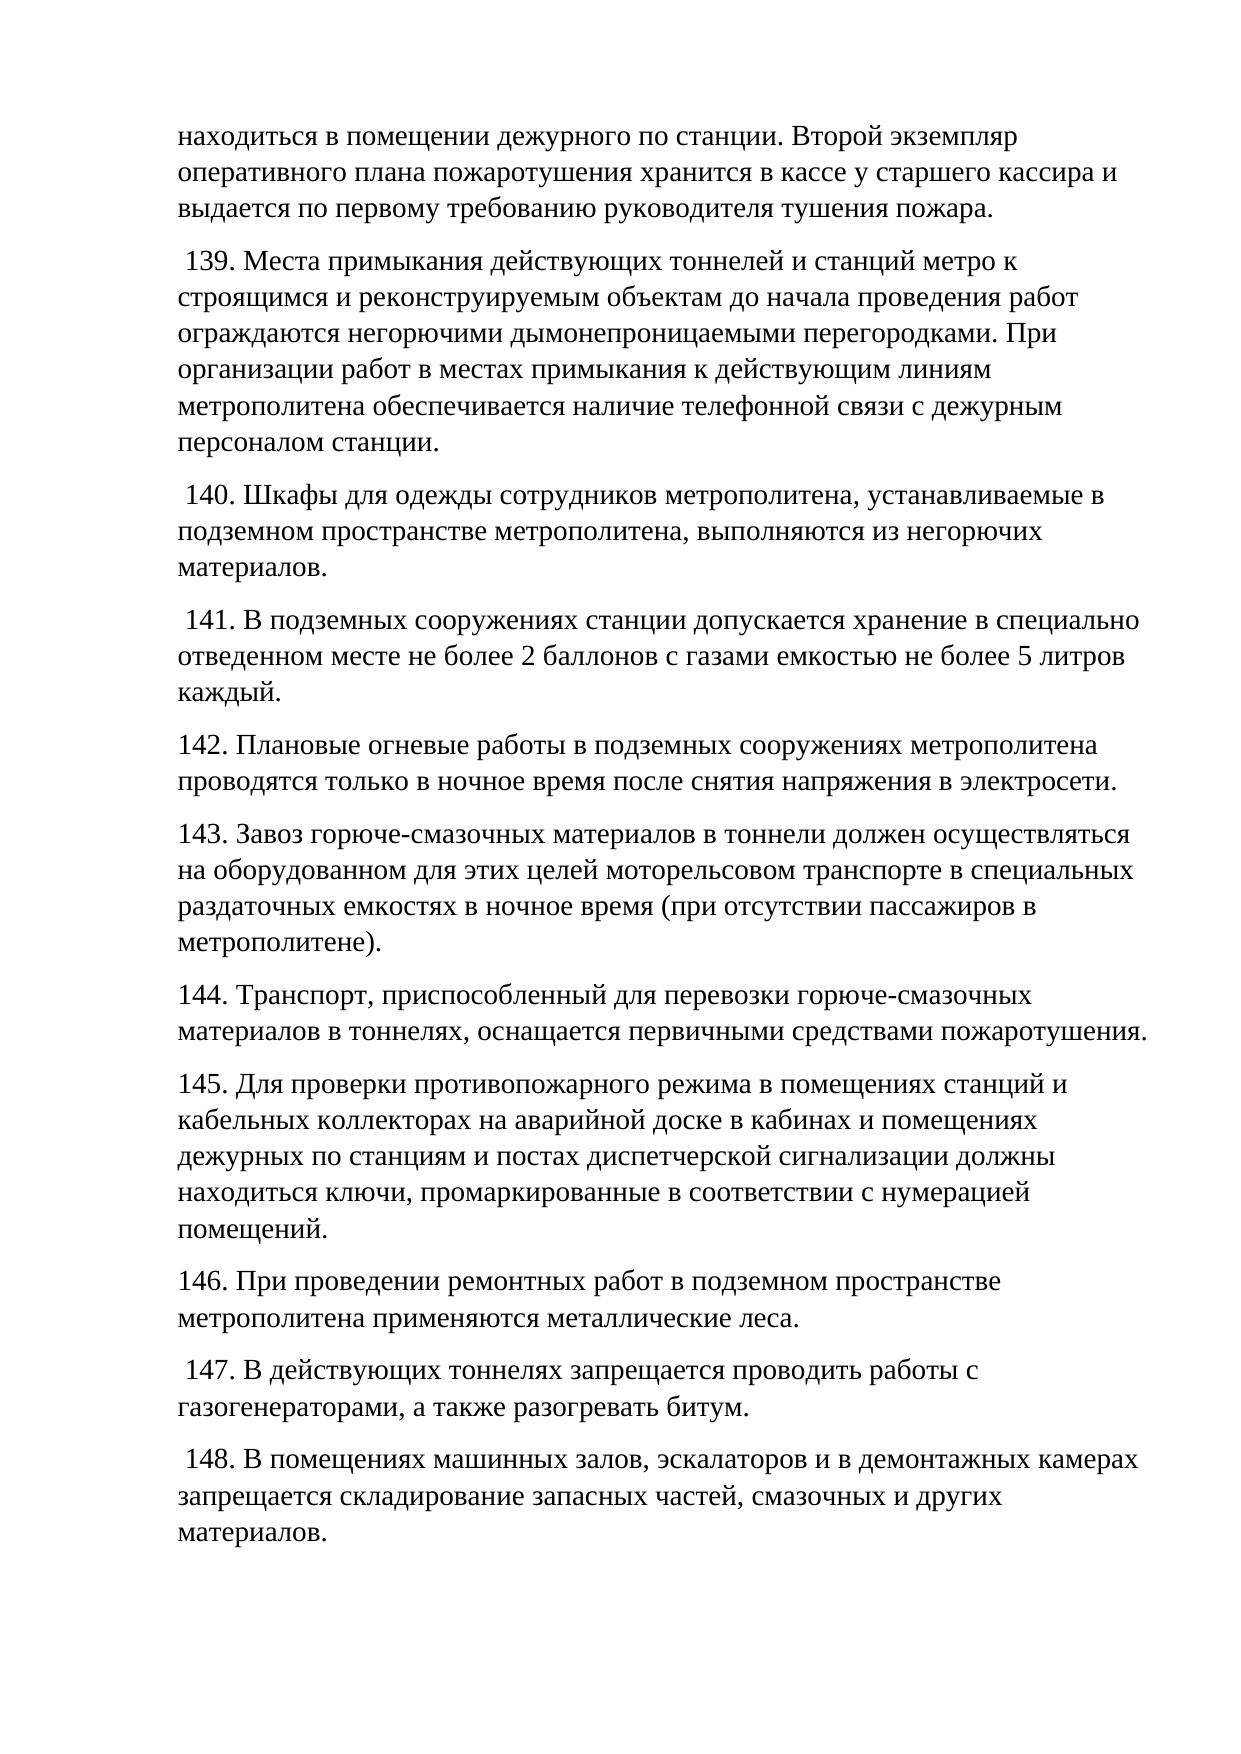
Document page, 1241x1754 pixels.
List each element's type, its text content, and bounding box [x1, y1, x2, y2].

text 139. Места примыкания действующих тоннелей и станций метро к строящимся и реконструируемым объектам до начала проведения работ ограждаются негорючими дымонепроницаемыми перегородками. При организации работ в местах примыкания к действующим линиям метрополитена обеспечивается наличие телефонной связи с дежурным персоналом станции. [177, 243, 1152, 457]
text 147. В действующих тоннелях запрещается проводить работы с газогенераторами, а также разогревать битум. [177, 1352, 1152, 1422]
text 140. Шкафы для одежды сотрудников метрополитена, устанавливаемые в подземном пространстве метрополитена, выполняются из негорючих материалов. [177, 477, 1152, 583]
text 143. Завоз горюче-смазочных материалов в тоннели должен осуществляться на оборудованном для этих целей моторельсовом транспорте в специальных раздаточных емкостях в ночное время (при отсутствии пассажиров в метрополитене). [177, 816, 1152, 958]
text 148. В помещениях машинных залов, эскалаторов и в демонтажных камерах запрещается складирование запасных частей, смазочных и других материалов. [177, 1441, 1152, 1547]
text 146. При проведении ремонтных работ в подземном пространстве метрополитена применяются металлические леса. [177, 1263, 1152, 1333]
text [177, 118, 1152, 224]
text 142. Плановые огневые работы в подземных сооружениях метрополитена проводятся только в ночное время после снятия напряжения в электросети. [177, 727, 1152, 797]
text 145. Для проверки противопожарного режима в помещениях станций и кабельных коллекторах на аварийной доске в кабинах и помещениях дежурных по станциям и постах диспетчерской сигнализации должны находиться ключи, промаркированные в соответствии с нумерацией помещений. [177, 1066, 1152, 1244]
text 141. В подземных сооружениях станции допускается хранение в специально отведенном месте не более 2 баллонов с газами емкостью не более 5 литров каждый. [177, 602, 1152, 708]
text 144. Транспорт, приспособленный для перевозки горюче-смазочных материалов в тоннелях, оснащается первичными средствами пожаротушения. [177, 977, 1152, 1047]
